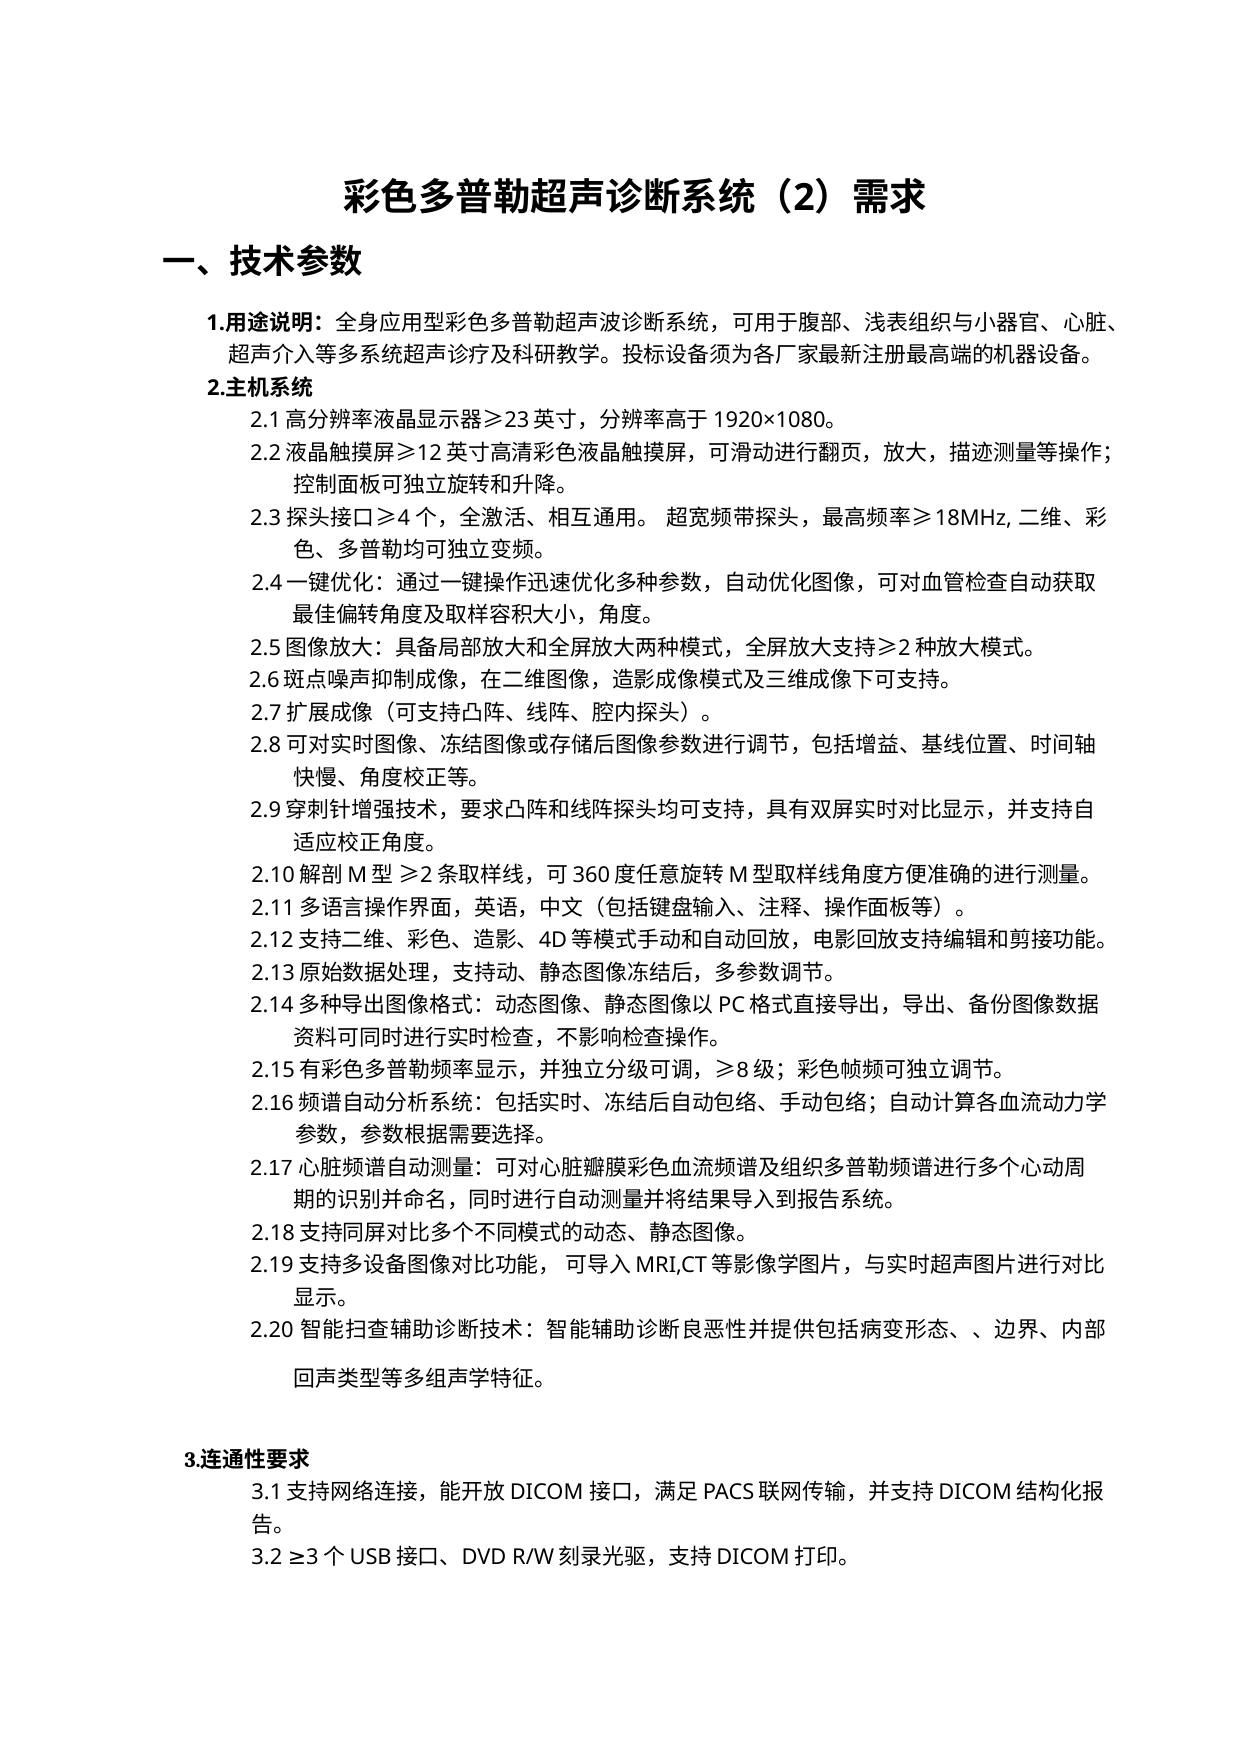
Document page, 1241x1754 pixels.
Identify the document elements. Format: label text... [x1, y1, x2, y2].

list 2.13原始数据处理，支持动、静态图像冻结后，多参数调节。 [251, 954, 1107, 987]
list 2.2液晶触摸屏≥12英寸高清彩色液晶触摸屏，可滑动进行翻页，放大，描迹测量等操作；控制面板可独立旋转和升降。 [250, 434, 1107, 499]
text 2.20 智能扫查辅助诊断技术：智能辅助诊断良恶性并提供包括病变形态、、边界、内部回声类型等多组声学特征。 [250, 1312, 1107, 1393]
list 2.3探头接口≥4个，全激活、相互通用。 超宽频带探头，最高频率≥18MHz, 二维、彩色、多普勒均可独立变频。 [250, 499, 1107, 564]
list 2.16频谱自动分析系统：包括实时、冻结后自动包络、手动包络；自动计算各血流动力学参数，参数根据需要选择。 [251, 1084, 1107, 1149]
list 2.15有彩色多普勒频率显示，并独立分级可调，≥8级；彩色帧频可独立调节。 [251, 1052, 1107, 1084]
list 3.2 ≥3个USB接口、DVD R/W刻录光驱，支持DICOM打印。 [251, 1539, 1107, 1572]
list 2.18支持同屏对比多个不同模式的动态、静态图像。 [251, 1214, 1107, 1247]
list 2.9穿刺针增强技术，要求凸阵和线阵探头均可支持，具有双屏实时对比显示，并支持自适应校正角度。 [250, 792, 1107, 857]
list 2.1高分辨率液晶显示器≥23英寸，分辨率高于1920×1080。 [162, 402, 1107, 434]
text 彩色多普勒超声诊断系统（2）需求 [162, 162, 1107, 227]
subtitle 2.主机系统 [207, 369, 1107, 402]
list 2.10解剖M型 ≥2条取样线，可360度任意旋转M型取样线角度方便准确的进行测量。 [251, 857, 1107, 889]
list 2.8 可对实时图像、冻结图像或存储后图像参数进行调节，包括增益、基线位置、时间轴快慢、角度校正等。 [250, 727, 1107, 792]
text 一、技术参数 [162, 227, 1107, 292]
list 2.12支持二维、彩色、造影、4D等模式手动和自动回放，电影回放支持编辑和剪接功能。 [206, 922, 1107, 954]
list 3.1支持网络连接，能开放DICOM 接口，满足PACS联网传输，并支持DICOM结构化报告。 [251, 1474, 1107, 1539]
list 2.19支持多设备图像对比功能， 可导入MRI,CT等影像学图片，与实时超声图片进行对比显示。 [250, 1247, 1107, 1312]
list 2.6斑点噪声抑制成像，在二维图像，造影成像模式及三维成像下可支持。 [184, 662, 1107, 694]
list 2.4一键优化：通过一键操作迅速优化多种参数，自动优化图像，可对血管检查自动获取最佳偏转角度及取样容积大小，角度。 [251, 564, 1107, 629]
list 2.11多语言操作界面，英语，中文（包括键盘输入、注释、操作面板等）。 [251, 889, 1107, 922]
list 1.用途说明：全身应用型彩色多普勒超声波诊断系统，可用于腹部、浅表组织与小器官、心脏、超声介入等多系统超声诊疗及科研教学。投标设备须为各厂家最新注册最高端的机器设备。 [206, 304, 1107, 369]
list 2.5图像放大：具备局部放大和全屏放大两种模式，全屏放大支持≥2种放大模式。 [206, 629, 1107, 662]
list 2.14多种导出图像格式：动态图像、静态图像以PC格式直接导出，导出、备份图像数据资料可同时进行实时检查，不影响检查操作。 [250, 987, 1107, 1052]
subtitle 3.连通性要求 [162, 1442, 1107, 1474]
list 2.7扩展成像（可支持凸阵、线阵、腔内探头）。 [228, 694, 1107, 727]
list 2.17 心脏频谱自动测量：可对心脏瓣膜彩色血流频谱及组织多普勒频谱进行多个心动周期的识别并命名，同时进行自动测量并将结果导入到报告系统。 [250, 1149, 1107, 1214]
